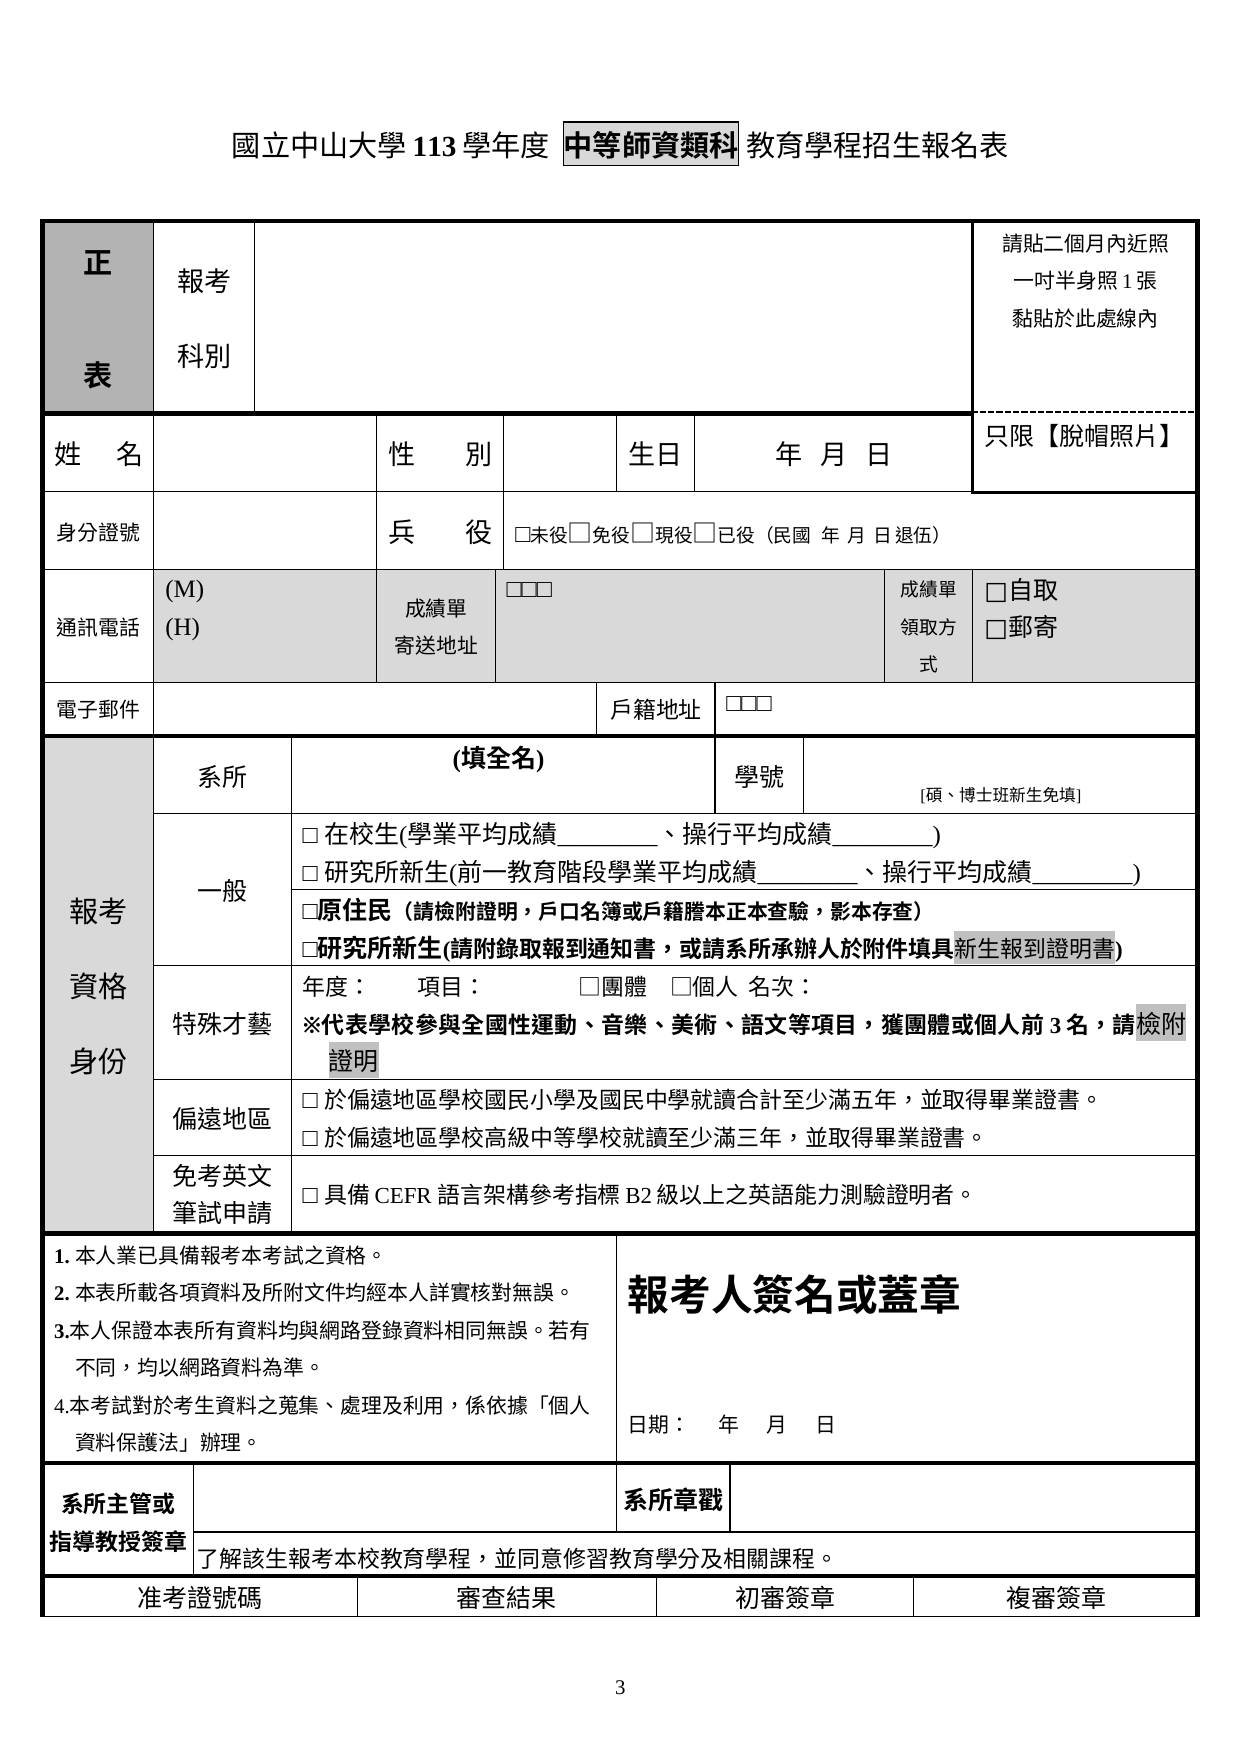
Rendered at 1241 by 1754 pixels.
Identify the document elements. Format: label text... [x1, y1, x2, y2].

table_cell 身分證號 [45, 492, 153, 569]
table_cell □原住民（請檢附證明，戶口名簿或戶籍謄本正本查驗，影本存查） □研究所新生(請附錄取報到通知書，或請系所承辦人於附件填具新生報到證明書) [292, 890, 1195, 965]
table_cell 報考人簽名或蓋章 日期： 年 月 日 [617, 1236, 1195, 1461]
table_cell 年度： 項目： □團體 □個人 名次： ※代表學校參與全國性運動、音樂、美術、語文等項目，獲團體或個人前3名，請檢附證明 [292, 966, 1195, 1079]
table_header [255, 223, 971, 411]
table_cell 姓名 [45, 416, 153, 491]
table_header 報考 科別 [154, 223, 254, 411]
table_cell □□□ [496, 570, 884, 682]
table_cell 成績單領取方式 [885, 570, 972, 682]
table_cell 報考 資格 身份 [45, 738, 153, 1231]
table_cell [154, 416, 376, 491]
table_cell 系所 [154, 738, 291, 813]
table_cell 電子郵件 [45, 683, 153, 733]
table_cell 只限【脫帽照片】 [974, 411, 1195, 491]
table_cell 性別 [377, 416, 503, 491]
table_cell 偏遠地區 [154, 1080, 291, 1155]
table_cell 免考英文筆試申請 [154, 1156, 291, 1231]
table_cell 通訊電話 [45, 570, 153, 682]
table_cell 特殊才藝 [154, 966, 291, 1079]
table_cell 戶籍地址 [597, 683, 714, 733]
table_cell □ 具備CEFR 語言架構參考指標B2級以上之英語能力測驗證明者。 [292, 1156, 1195, 1231]
table_cell 審查結果 [358, 1578, 656, 1616]
table_cell □未役□免役□現役□已役（民國 年 月 日 退伍） [504, 492, 1195, 569]
table_cell [194, 1465, 616, 1531]
table_cell [154, 683, 596, 733]
table_cell 學號 [716, 738, 803, 813]
table_cell 系所章戳 [617, 1465, 729, 1531]
table_cell 年 月 日 [695, 416, 971, 491]
table_cell 成績單 寄送地址 [377, 570, 495, 682]
table_cell □□□ [716, 683, 1195, 733]
table_cell 了解該生報考本校教育學程，並同意修習教育學分及相關課程。 [194, 1533, 1195, 1574]
table_cell 兵役 [377, 492, 503, 569]
table_header 正 表 [45, 223, 153, 411]
table_cell 初審簽章 [657, 1578, 913, 1616]
table_cell □ 在校生(學業平均成績________、操行平均成績________) □ 研究所新生(前一教育階段學業平均成績________、操行平均成績________) [292, 814, 1195, 889]
table_cell 系所主管或 指導教授簽章 [45, 1465, 193, 1574]
table_cell (填全名) [292, 738, 714, 813]
table_cell 准考證號碼 [45, 1578, 357, 1616]
text 國立中山大學113學年度 中等師資類科 教育學程招生報名表 [89, 106, 1152, 181]
table_cell [731, 1465, 1195, 1531]
table_cell [154, 492, 376, 569]
table_cell [504, 416, 616, 491]
table_cell 一般 [154, 814, 291, 965]
table_cell [碩、博士班新生免填] [804, 738, 1195, 813]
table_header 請貼二個月內近照 一吋半身照1張 黏貼於此處線內 [974, 223, 1195, 411]
table_cell 生日 [617, 416, 694, 491]
table_cell □ 於偏遠地區學校國民小學及國民中學就讀合計至少滿五年，並取得畢業證書。 □ 於偏遠地區學校高級中等學校就讀至少滿三年，並取得畢業證書。 [292, 1080, 1195, 1155]
table_cell 複審簽章 [914, 1578, 1195, 1616]
table_cell (M) (H) [154, 570, 376, 682]
table_cell □自取 □郵寄 [973, 570, 1195, 682]
table_cell 1. 本人業已具備報考本考試之資格。 2. 本表所載各項資料及所附文件均經本人詳實核對無誤。 3.本人保證本表所有資料均與網路登錄資料相同無誤。若有不同，均以網路資料為準。 4.本考試對於考生資料之蒐集、處理及利用，係依據「個人資料保護法」辦理。 [45, 1236, 616, 1461]
